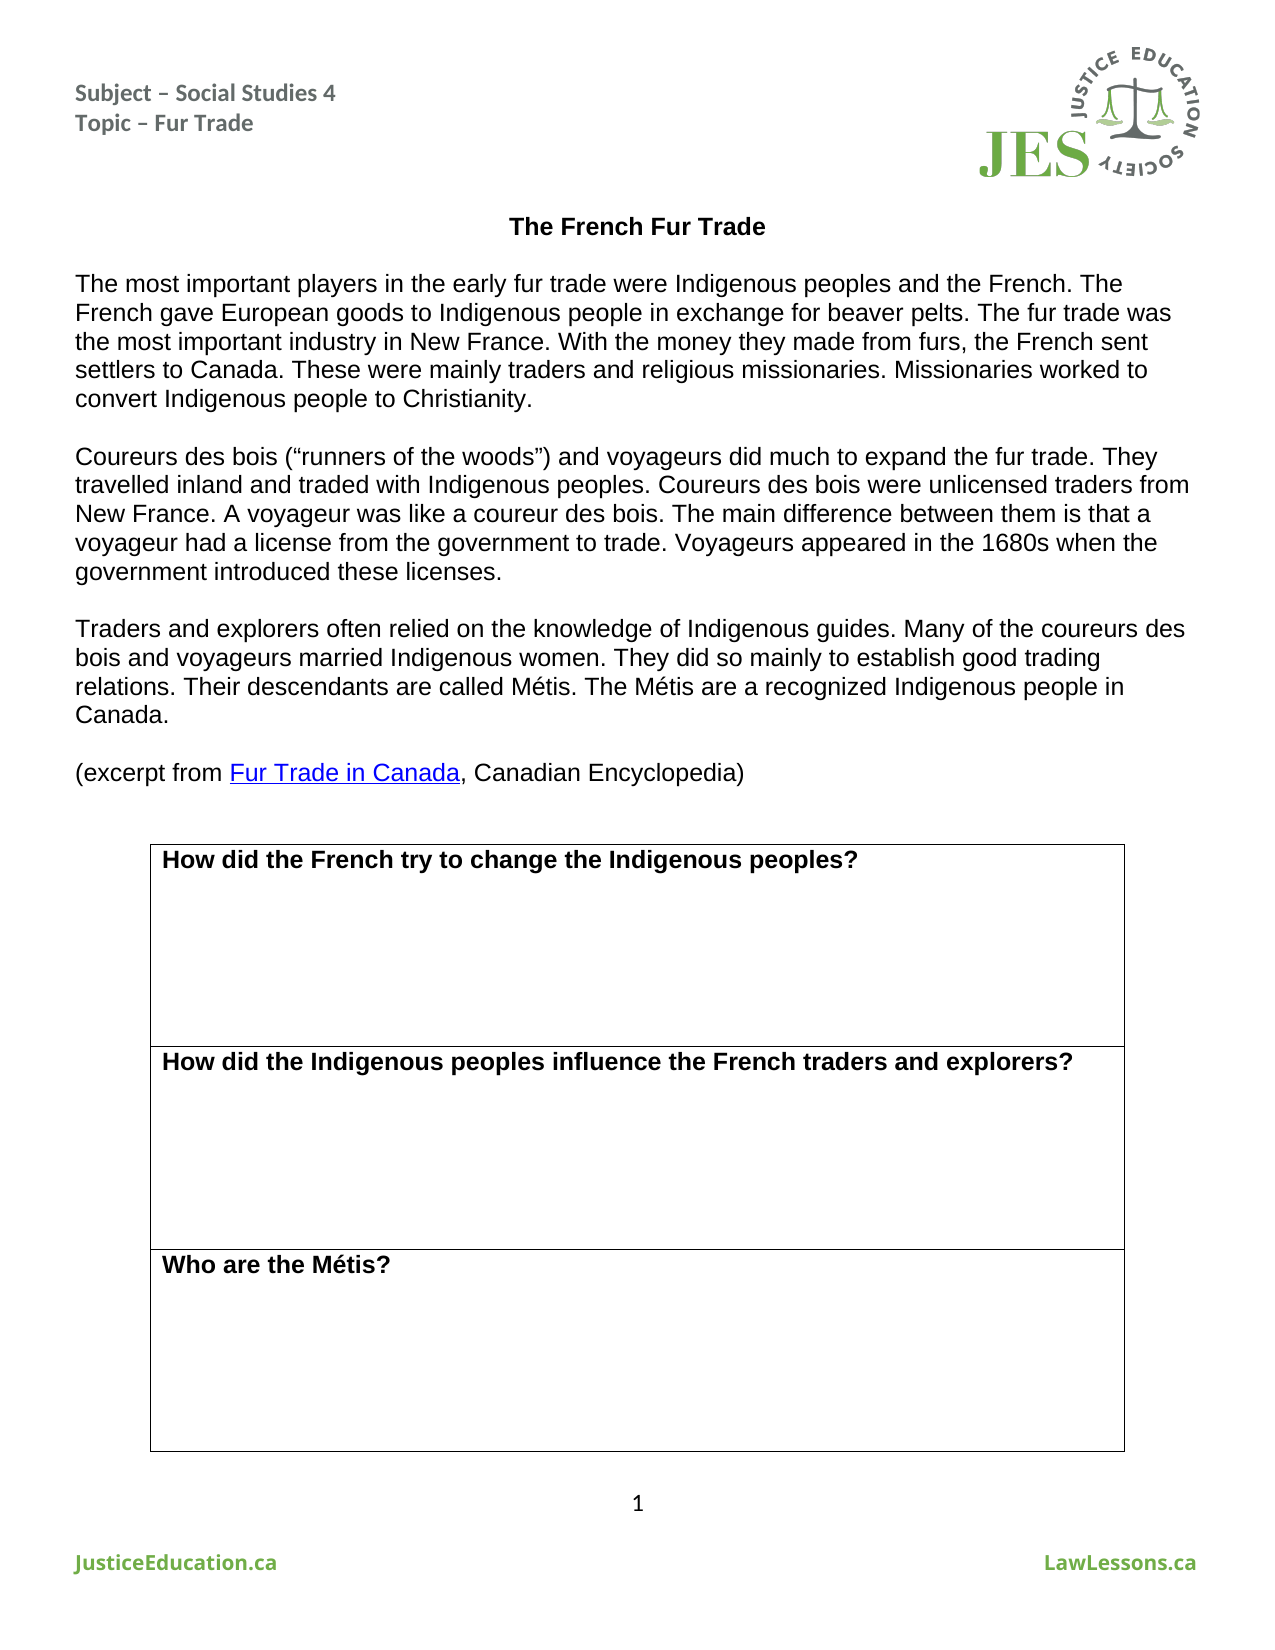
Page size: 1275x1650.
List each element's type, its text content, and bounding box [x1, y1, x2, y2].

text The French Fur Trade [75, 211, 1200, 240]
table_header How did the French try to change the Indigenous peoples? [151, 845, 1124, 1046]
text Traders and explorers often relied on the knowledge of Indigenous guides. Many of the coureurs des bois and voyageurs married Indigenous women. They did so mainly to establish good trading relations. Their descendants are called Métis. The Métis are a recognized Indigenous people in Canada. [75, 614, 1200, 729]
text Coureurs des bois (“runners of the woods”) and voyageurs did much to expand the fur trade. They travelled inland and traded with Indigenous peoples. Coureurs des bois were unlicensed traders from New France. A voyageur was like a coureur des bois. The main difference between them is that a voyageur had a license from the government to trade. Voyageurs appeared in the 1680s when the government introduced these licenses. [75, 441, 1200, 585]
picture [979, 47, 1200, 177]
text (excerpt from Fur Trade in Canada, Canadian Encyclopedia) [75, 758, 1200, 786]
table_cell How did the Indigenous peoples influence the French traders and explorers? [151, 1047, 1124, 1248]
text The most important players in the early fur trade were Indigenous peoples and the French. The French gave European goods to Indigenous people in exchange for beaver pelts. The fur trade was the most important industry in New France. With the money they made from furs, the French sent settlers to Canada. These were mainly traders and religious missionaries. Missionaries worked to convert Indigenous people to Christianity. [75, 269, 1200, 413]
table_cell Who are the Métis? [151, 1250, 1124, 1451]
